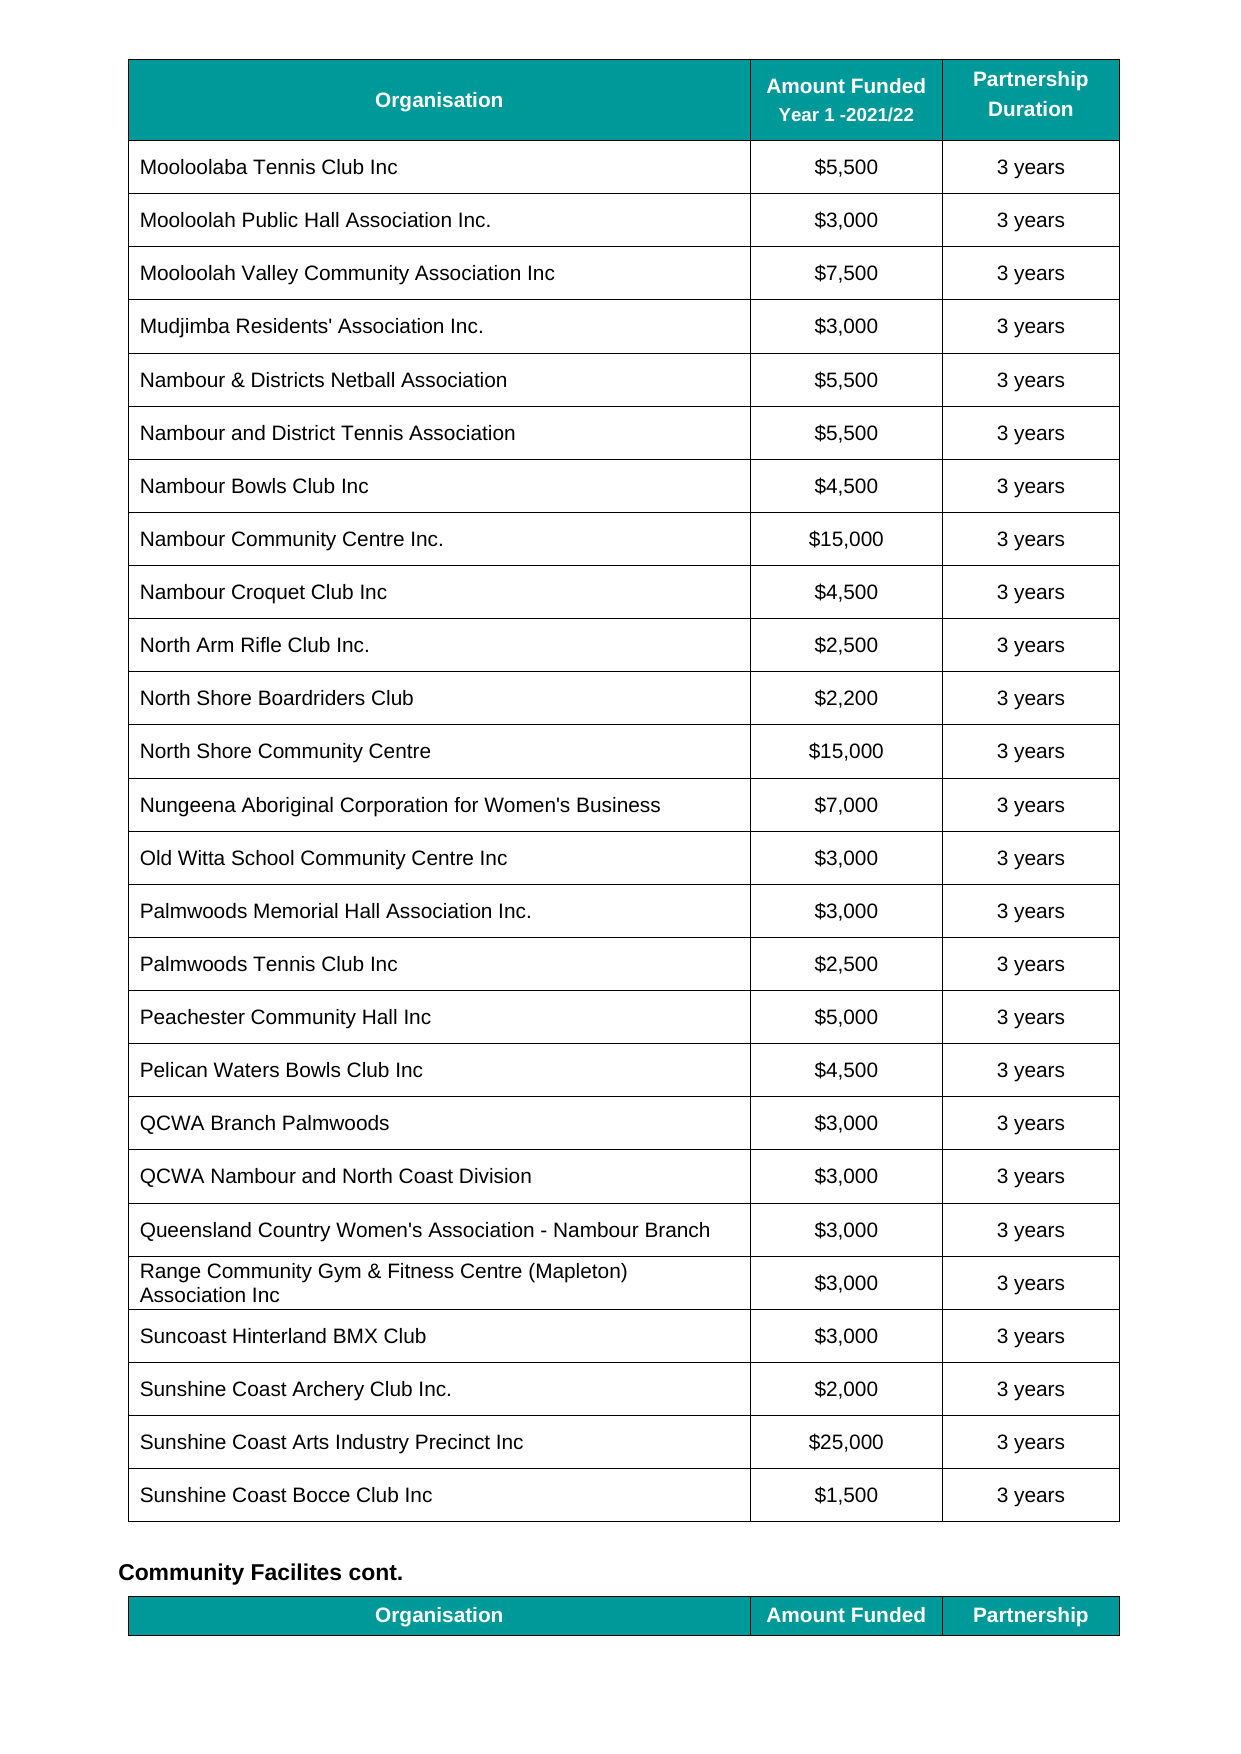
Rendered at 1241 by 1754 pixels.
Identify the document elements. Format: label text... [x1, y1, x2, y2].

table_cell Range Community Gym & Fitness Centre (Mapleton) Association Inc [129, 1257, 750, 1309]
table_cell 3 years [943, 1097, 1119, 1149]
table_cell Palmwoods Tennis Club Inc [129, 938, 750, 990]
table_cell Pelican Waters Bowls Club Inc [129, 1044, 750, 1096]
table_cell Mooloolah Valley Community Association Inc [129, 247, 750, 299]
table_cell 3 years [943, 194, 1119, 246]
table_cell 3 years [943, 354, 1119, 406]
table_cell $3,000 [751, 300, 942, 352]
table_cell 3 years [943, 1416, 1119, 1468]
table_cell Queensland Country Women's Association - Nambour Branch [129, 1204, 750, 1256]
text Community Facilites cont. [118, 1559, 1122, 1585]
table_cell $2,500 [751, 619, 942, 671]
table_cell $5,500 [751, 141, 942, 193]
table_cell $4,500 [751, 566, 942, 618]
table_cell 3 years [943, 460, 1119, 512]
table_cell $5,500 [751, 354, 942, 406]
table_cell $3,000 [751, 885, 942, 937]
table_cell Mooloolah Public Hall Association Inc. [129, 194, 750, 246]
table_cell 3 years [943, 725, 1119, 777]
table_cell $4,500 [751, 1044, 942, 1096]
table_cell $7,000 [751, 779, 942, 831]
table_cell $3,000 [751, 1310, 942, 1362]
table_cell $5,000 [751, 991, 942, 1043]
table_cell $7,500 [751, 247, 942, 299]
table_cell 3 years [943, 1044, 1119, 1096]
table_cell $15,000 [751, 513, 942, 565]
table_cell $15,000 [751, 725, 942, 777]
table_cell Nambour and District Tennis Association [129, 407, 750, 459]
table_cell 3 years [943, 991, 1119, 1043]
table_cell $3,000 [751, 1097, 942, 1149]
table_cell Suncoast Hinterland BMX Club [129, 1310, 750, 1362]
table_cell North Arm Rifle Club Inc. [129, 619, 750, 671]
table_header Amount Funded Year 1 -2021/22 [751, 60, 942, 140]
table_cell Nambour Bowls Club Inc [129, 460, 750, 512]
table_cell 3 years [943, 247, 1119, 299]
table_cell North Shore Community Centre [129, 725, 750, 777]
table_cell 3 years [943, 141, 1119, 193]
table_cell 3 years [943, 832, 1119, 884]
table_cell 3 years [943, 300, 1119, 352]
table_cell Peachester Community Hall Inc [129, 991, 750, 1043]
table_header Organisation [129, 1597, 750, 1635]
table_cell 3 years [943, 779, 1119, 831]
table_cell Mooloolaba Tennis Club Inc [129, 141, 750, 193]
table_cell $3,000 [751, 1150, 942, 1202]
table_cell Mudjimba Residents' Association Inc. [129, 300, 750, 352]
table_cell $3,000 [751, 1257, 942, 1309]
table_cell $3,000 [751, 1204, 942, 1256]
table_cell 3 years [943, 1469, 1119, 1521]
table_cell Sunshine Coast Arts Industry Precinct Inc [129, 1416, 750, 1468]
table_header Partnership Duration [943, 60, 1119, 140]
table_cell Nambour Croquet Club Inc [129, 566, 750, 618]
table_cell $4,500 [751, 460, 942, 512]
table_cell $3,000 [751, 832, 942, 884]
table_cell Sunshine Coast Bocce Club Inc [129, 1469, 750, 1521]
table_cell 3 years [943, 1204, 1119, 1256]
table_cell $2,200 [751, 672, 942, 724]
table_cell $1,500 [751, 1469, 942, 1521]
table_cell Nambour Community Centre Inc. [129, 513, 750, 565]
table_cell $2,500 [751, 938, 942, 990]
table_cell 3 years [943, 938, 1119, 990]
table_cell Nungeena Aboriginal Corporation for Women's Business [129, 779, 750, 831]
table_cell $25,000 [751, 1416, 942, 1468]
table_cell 3 years [943, 407, 1119, 459]
table_cell Old Witta School Community Centre Inc [129, 832, 750, 884]
table_cell 3 years [943, 1310, 1119, 1362]
table_cell QCWA Nambour and North Coast Division [129, 1150, 750, 1202]
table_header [943, 1597, 1119, 1635]
table_cell 3 years [943, 885, 1119, 937]
table_cell 3 years [943, 513, 1119, 565]
table_cell Sunshine Coast Archery Club Inc. [129, 1363, 750, 1415]
table_cell $2,000 [751, 1363, 942, 1415]
table_cell QCWA Branch Palmwoods [129, 1097, 750, 1149]
table_cell 3 years [943, 1257, 1119, 1309]
table_cell 3 years [943, 672, 1119, 724]
table_cell 3 years [943, 1150, 1119, 1202]
table_cell $3,000 [751, 194, 942, 246]
table_cell 3 years [943, 566, 1119, 618]
table_cell 3 years [943, 1363, 1119, 1415]
table_header Organisation [129, 60, 750, 140]
table_cell Nambour & Districts Netball Association [129, 354, 750, 406]
table_cell 3 years [943, 619, 1119, 671]
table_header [751, 1597, 942, 1635]
table_cell $5,500 [751, 407, 942, 459]
table_cell Palmwoods Memorial Hall Association Inc. [129, 885, 750, 937]
table_cell North Shore Boardriders Club [129, 672, 750, 724]
